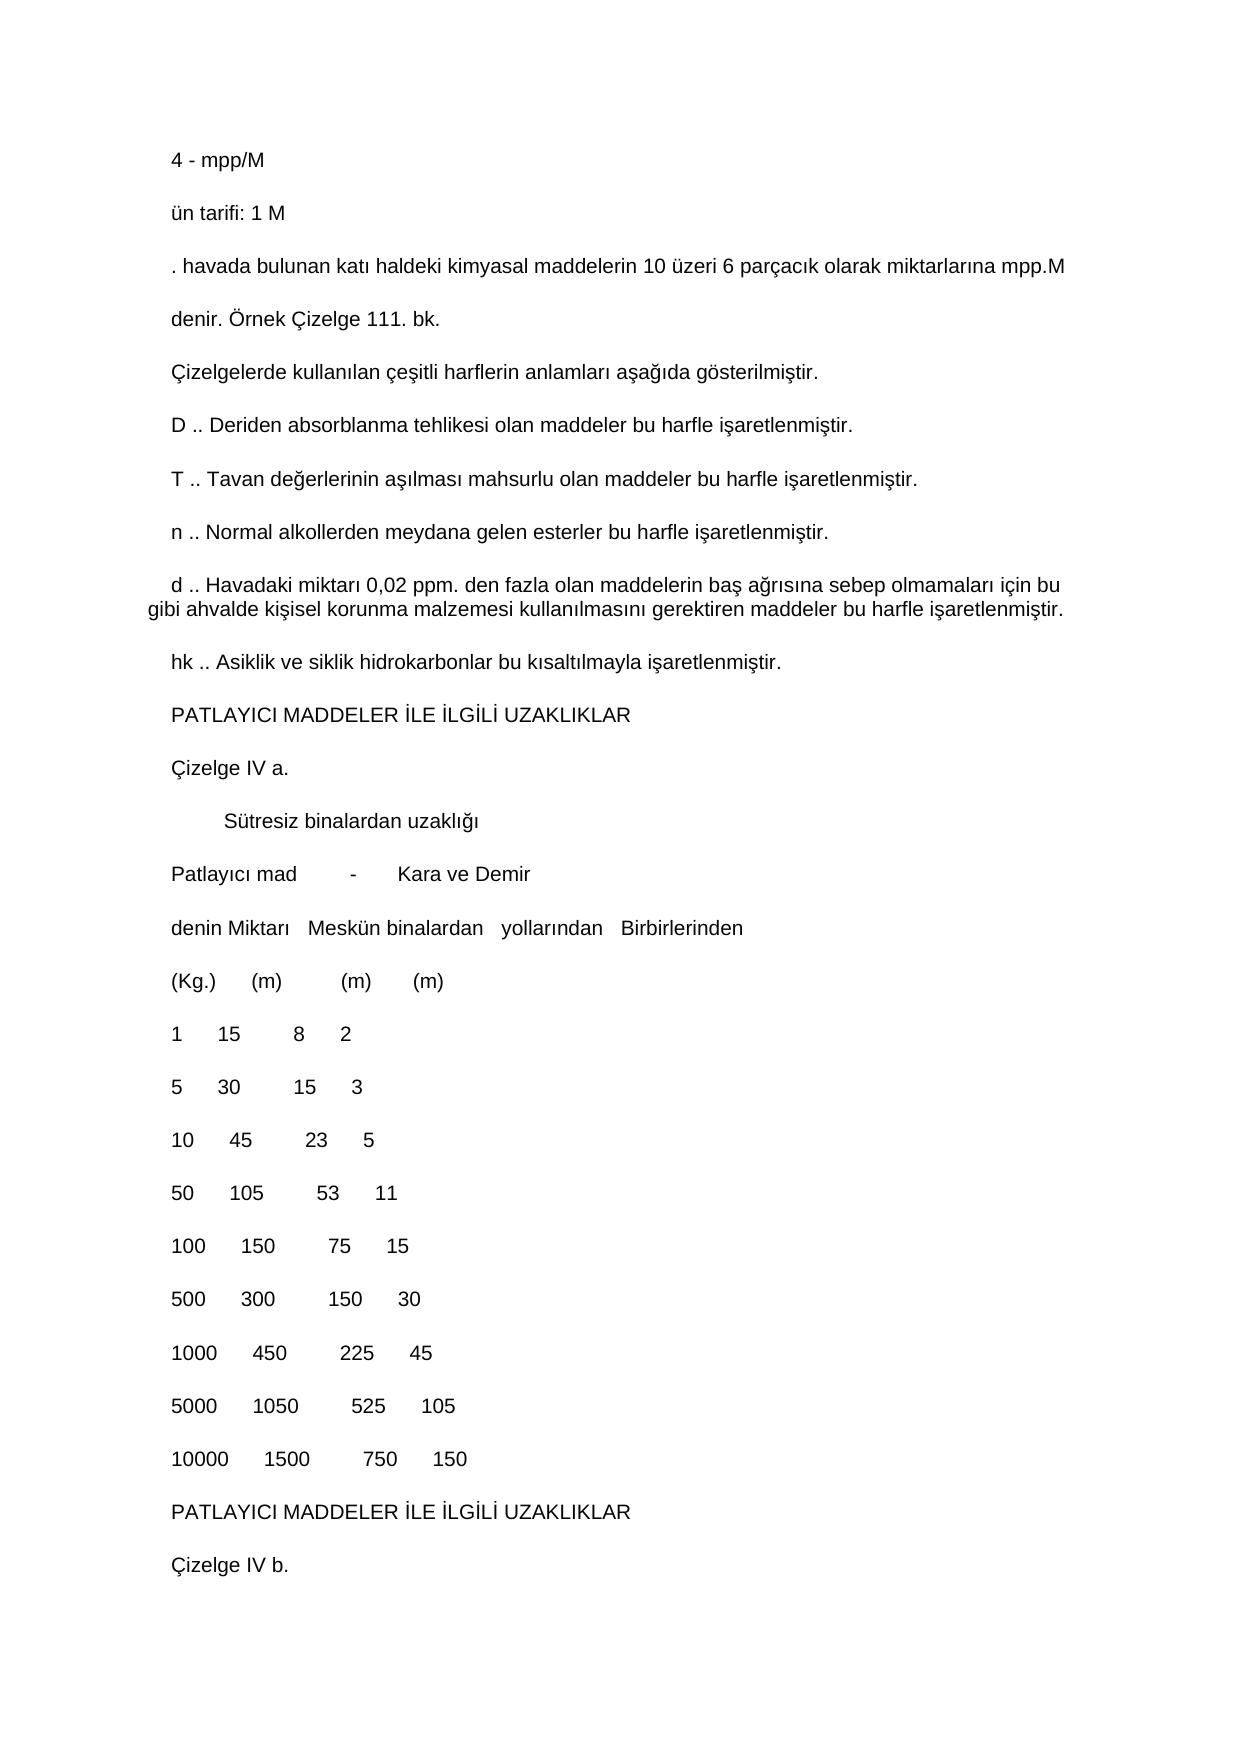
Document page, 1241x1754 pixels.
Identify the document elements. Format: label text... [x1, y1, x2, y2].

text ün tarifi: 1 M [148, 201, 1093, 225]
text Çizelge IV b. [148, 1553, 1093, 1577]
text Sütresiz binalardan uzaklığı [148, 809, 1093, 833]
text 1 15 8 2 [148, 1022, 1093, 1046]
text 10000 1500 750 150 [148, 1447, 1093, 1471]
text 50 105 53 11 [148, 1181, 1093, 1205]
text T .. Tavan değerlerinin aşılması mahsurlu olan maddeler bu harfle işaretlenmiştir. [148, 466, 1093, 490]
text 1000 450 225 45 [148, 1340, 1093, 1364]
text Çizelge IV a. [148, 756, 1093, 780]
text 10 45 23 5 [148, 1128, 1093, 1152]
text n .. Normal alkollerden meydana gelen esterler bu harfle işaretlenmiştir. [148, 519, 1093, 543]
text denin Miktarı Meskün binalardan yollarından Birbirlerinden [148, 915, 1093, 939]
text denir. Örnek Çizelge 111. bk. [148, 307, 1093, 331]
text hk .. Asiklik ve siklik hidrokarbonlar bu kısaltılmayla işaretlenmiştir. [148, 650, 1093, 674]
text PATLAYICI MADDELER İLE İLGİLİ UZAKLIKLAR [148, 1500, 1093, 1524]
text Patlayıcı mad - Kara ve Demir [148, 862, 1093, 886]
text . havada bulunan katı haldeki kimyasal maddelerin 10 üzeri 6 parçacık olarak miktarlarına mpp.M [148, 254, 1093, 278]
text PATLAYICI MADDELER İLE İLGİLİ UZAKLIKLAR [148, 703, 1093, 727]
text 5 30 15 3 [148, 1075, 1093, 1099]
text (Kg.) (m) (m) (m) [148, 968, 1093, 992]
text 100 150 75 15 [148, 1234, 1093, 1258]
text 4 - mpp/M [148, 148, 1093, 172]
text d .. Havadaki miktarı 0,02 ppm. den fazla olan maddelerin baş ağrısına sebep olmamaları için bu gibi ahvalde kişisel korunma malzemesi kullanılmasını gerektiren maddeler bu harfle işaretlenmiştir. [148, 573, 1093, 621]
text D .. Deriden absorblanma tehlikesi olan maddeler bu harfle işaretlenmiştir. [148, 413, 1093, 437]
text 5000 1050 525 105 [148, 1393, 1093, 1417]
text 500 300 150 30 [148, 1287, 1093, 1311]
text Çizelgelerde kullanılan çeşitli harflerin anlamları aşağıda gösterilmiştir. [148, 360, 1093, 384]
